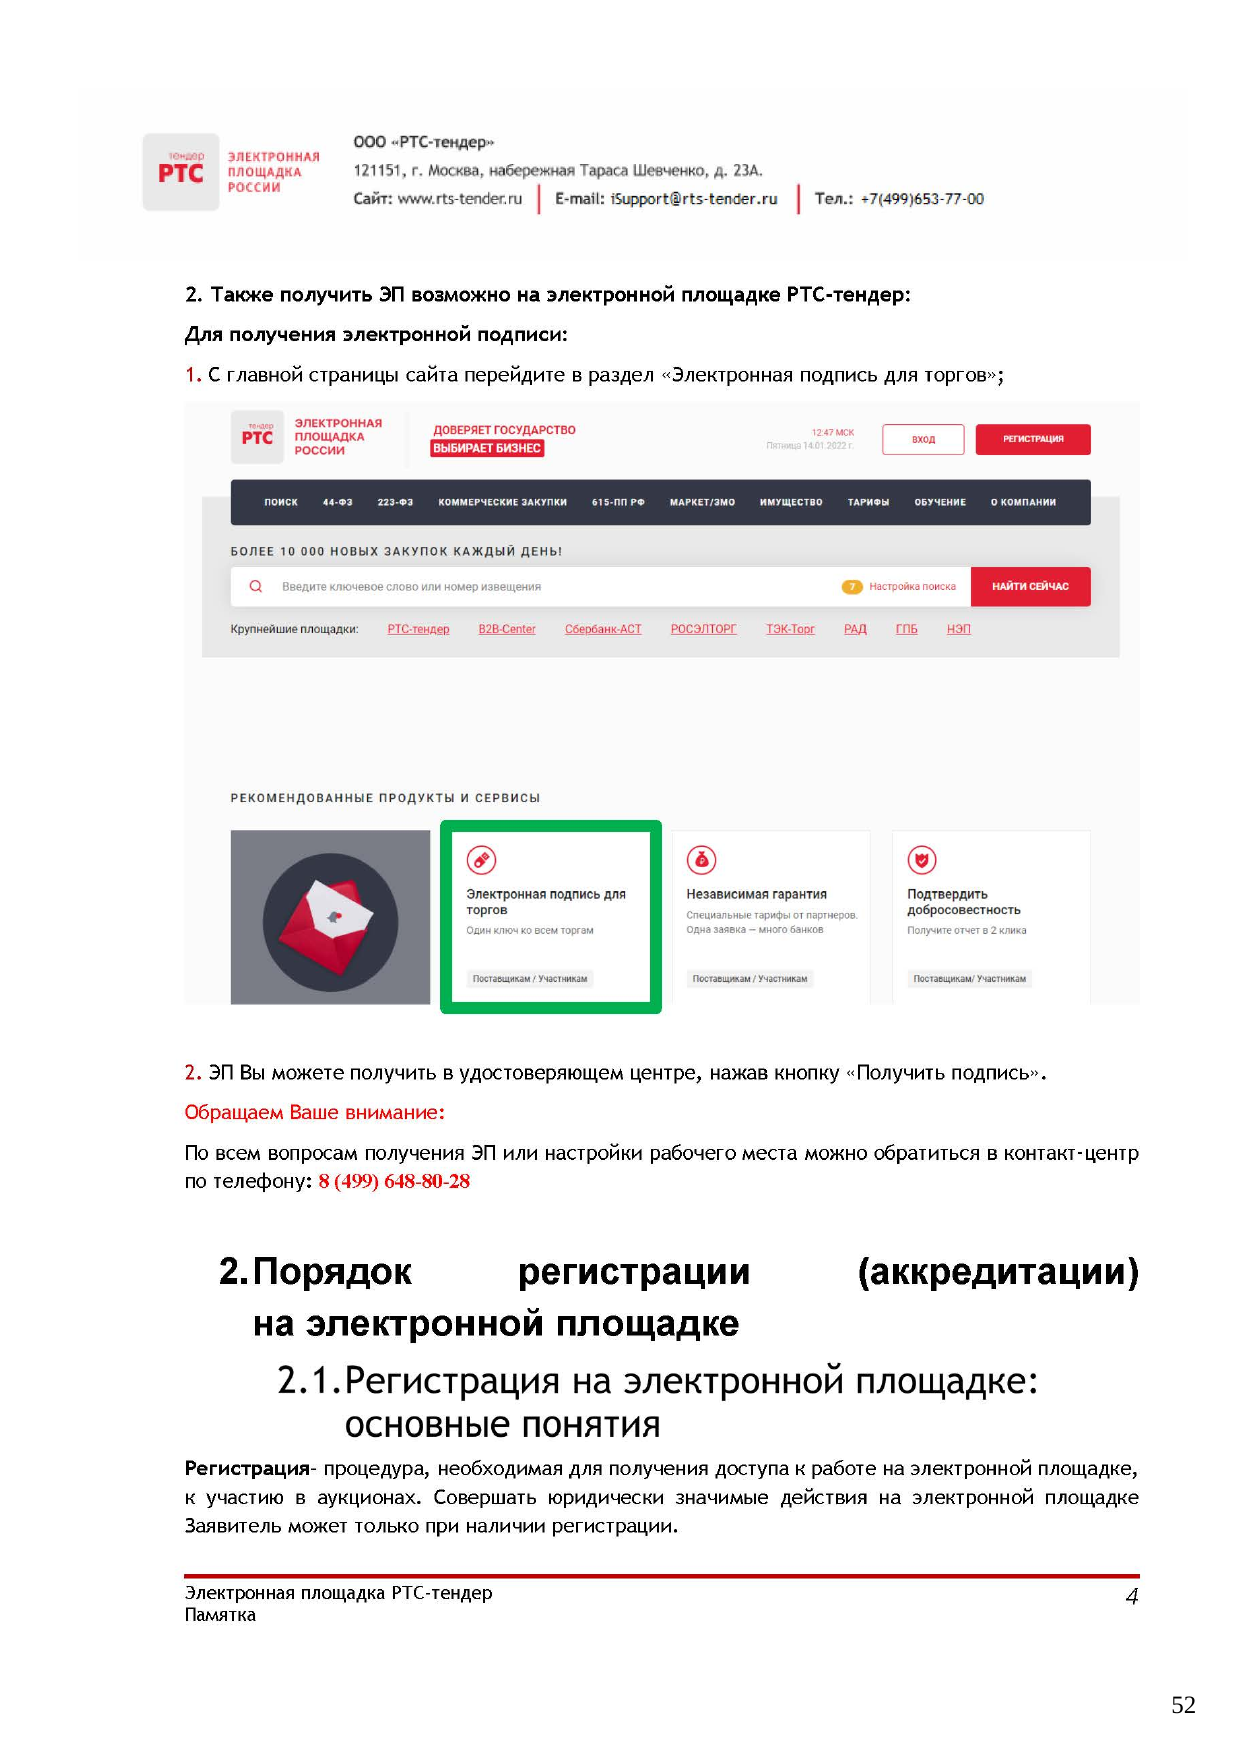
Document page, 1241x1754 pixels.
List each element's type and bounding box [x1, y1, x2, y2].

picture [78, 88, 1192, 1665]
